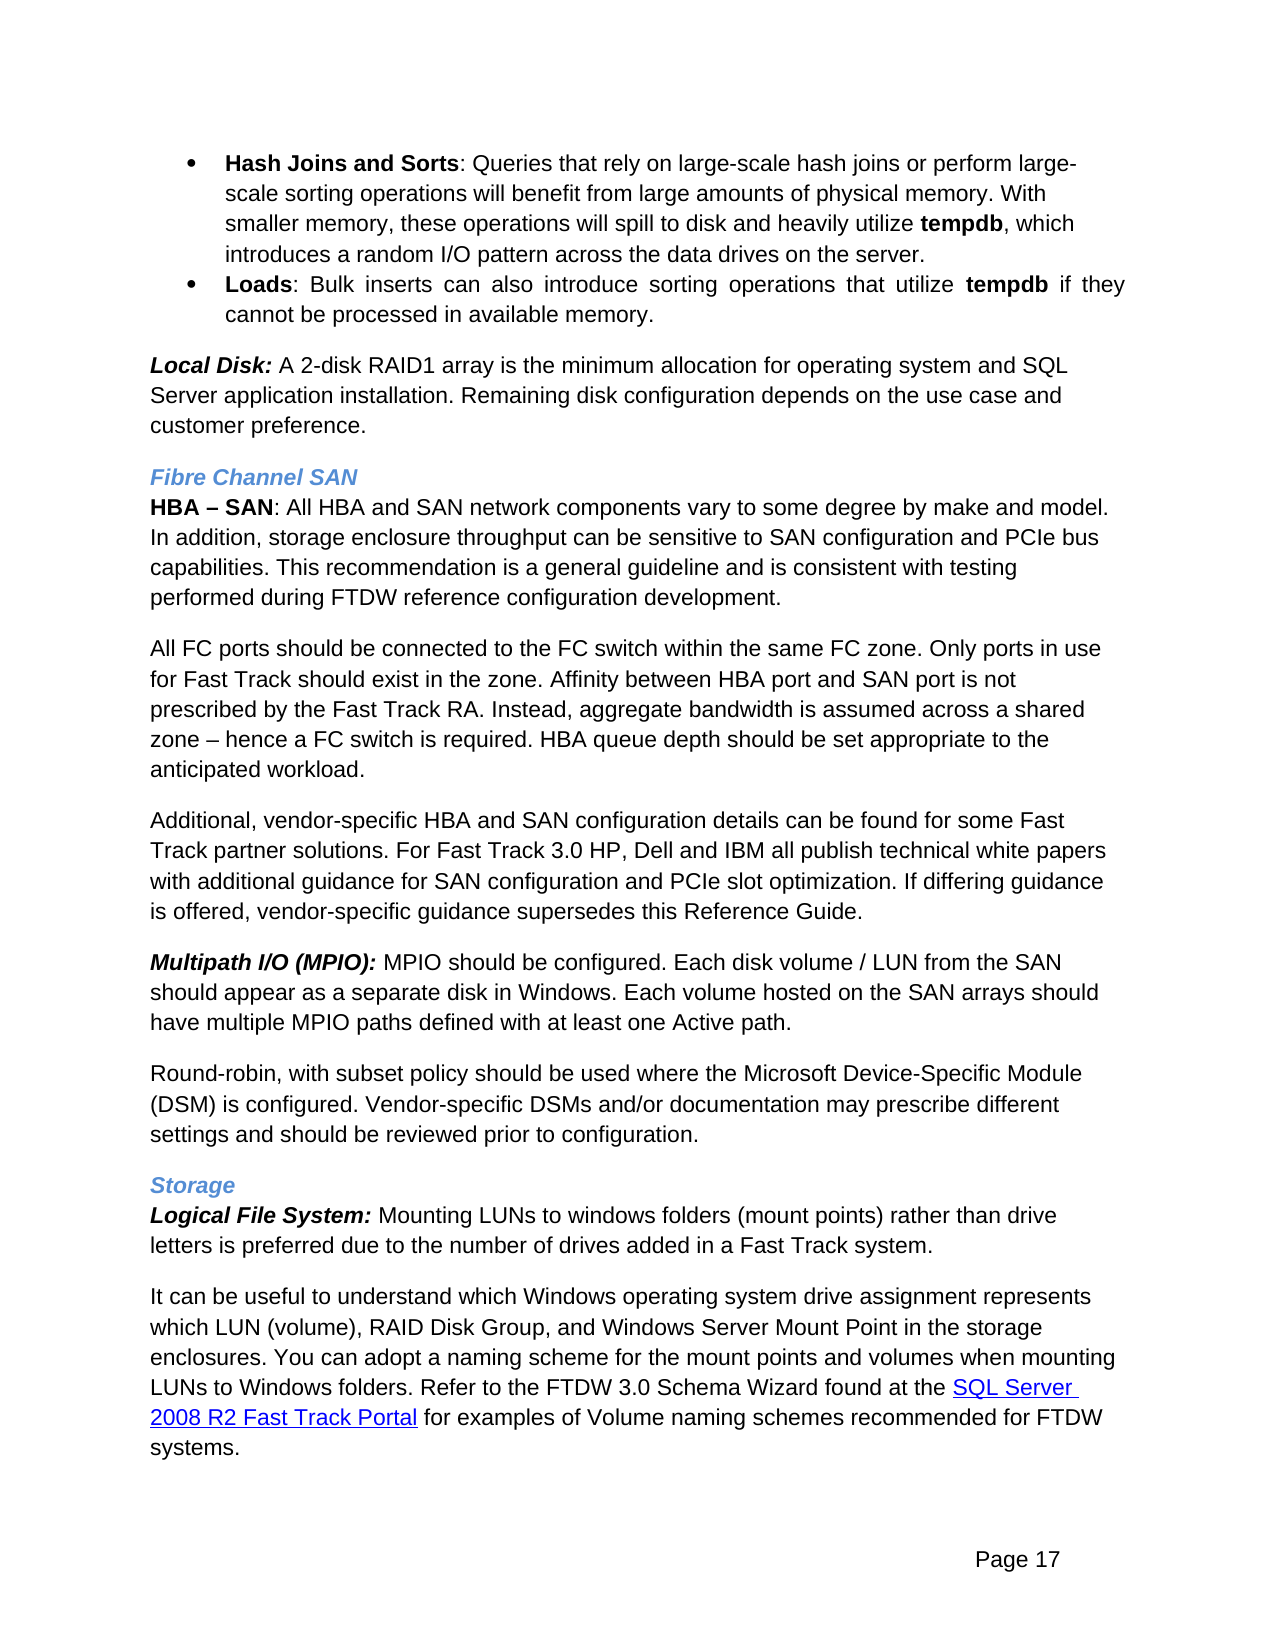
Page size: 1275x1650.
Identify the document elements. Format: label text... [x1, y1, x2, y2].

text Logical File System: Mounting LUNs to windows folders (mount points) rather than drive letters is preferred due to the number of drives added in a Fast Track system. [150, 1202, 1125, 1259]
text Local Disk: A 2-disk RAID1 array is the minimum allocation for operating system and SQL Server application installation. Remaining disk configuration depends on the use case and customer preference. [150, 352, 1125, 439]
subtitle Storage [150, 1172, 1125, 1198]
text HBA – SAN: All HBA and SAN network components vary to some degree by make and model. In addition, storage enclosure throughput can be sensitive to SAN configuration and PCIe bus capabilities. This recommendation is a general guideline and is consistent with testing performed during FTDW reference configuration development. [150, 494, 1125, 611]
text Multipath I/O (MPIO): MPIO should be configured. Each disk volume / LUN from the SAN should appear as a separate disk in Windows. Each volume hosted on the SAN arrays should have multiple MPIO paths defined with at least one Active path. [150, 949, 1125, 1036]
text Additional, vendor-specific HBA and SAN configuration details can be found for some Fast Track partner solutions. For Fast Track 3.0 HP, Dell and IBM all publish technical white papers with additional guidance for SAN configuration and PCIe slot optimization. If differing guidance is offered, vendor-specific guidance supersedes this Reference Guide. [150, 807, 1125, 924]
list Hash Joins and Sorts: Queries that rely on large-scale hash joins or perform large-scale sorting operations will benefit from large amounts of physical memory. With smaller memory, these operations will spill to disk and heavily utilize tempdb, which introduces a random I/O pattern across the data drives on the server. [187, 150, 1125, 267]
text Round-robin, with subset policy should be used where the Microsoft Device-Specific Module (DSM) is configured. Vendor-specific DSMs and/or documentation may prescribe different settings and should be reviewed prior to configuration. [150, 1060, 1125, 1147]
list Loads: Bulk inserts can also introduce sorting operations that utilize tempdb if they cannot be processed in available memory. [187, 271, 1125, 327]
text All FC ports should be connected to the FC switch within the same FC zone. Only ports in use for Fast Track should exist in the zone. Affinity between HBA port and SAN port is not prescribed by the Fast Track RA. Instead, aggregate bandwidth is assumed across a shared zone – hence a FC switch is required. HBA queue depth should be set appropriate to the anticipated workload. [150, 635, 1125, 783]
subtitle Fibre Channel SAN [150, 463, 1125, 490]
text It can be useful to understand which Windows operating system drive assignment represents which LUN (volume), RAID Disk Group, and Windows Server Mount Point in the storage enclosures. You can adopt a naming scheme for the mount points and volumes when mounting LUNs to Windows folders. Refer to the FTDW 3.0 Schema Wizard found at the SQL Server 2008 R2 Fast Track Portal for examples of Volume naming schemes recommended for FTDW systems. [150, 1283, 1125, 1461]
